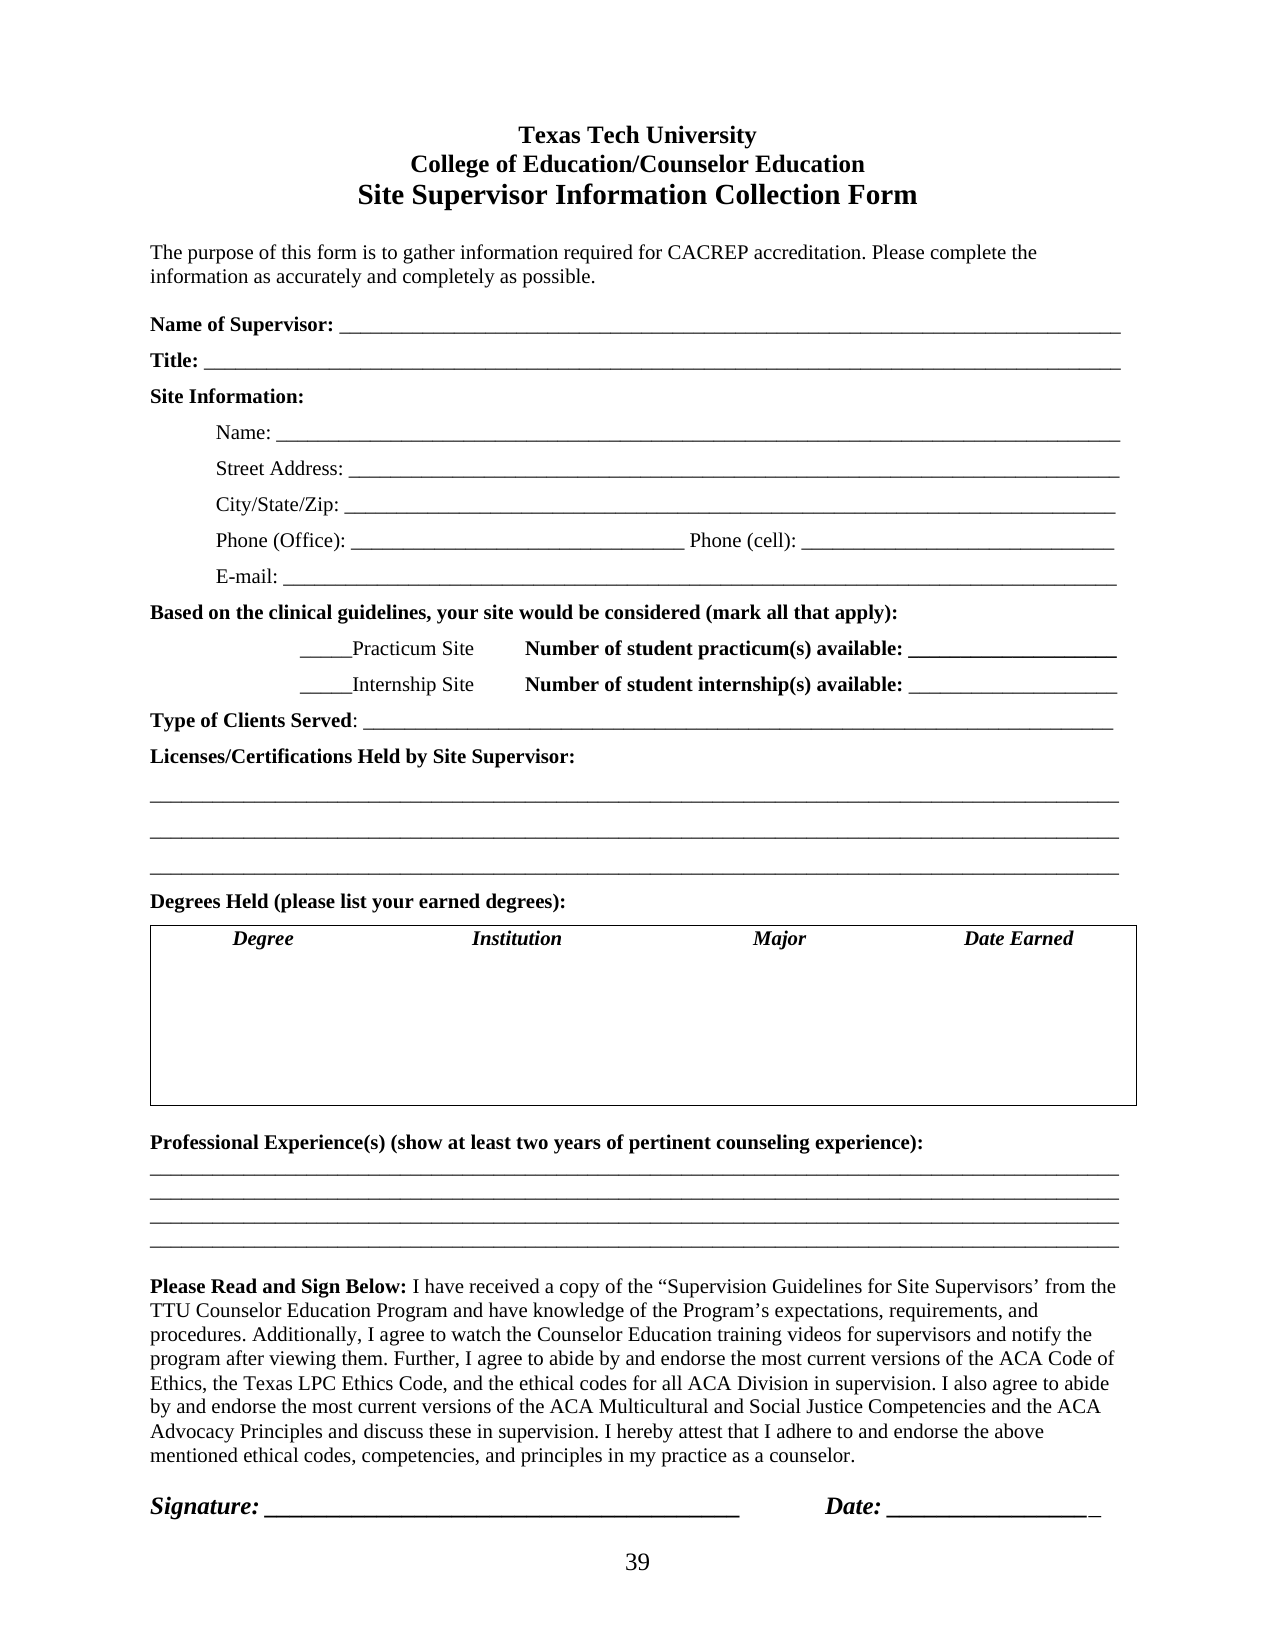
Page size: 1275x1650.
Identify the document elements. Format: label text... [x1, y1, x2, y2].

text College of Education/Counselor Education [150, 149, 1125, 177]
text _____Internship Site Number of student internship(s) available: ____________________ [150, 672, 1125, 696]
text Degrees Held (please list your earned degrees): [150, 889, 1125, 913]
text Site Supervisor Information Collection Form [150, 177, 1125, 240]
text Please Read and Sign Below: I have received a copy of the “Supervision Guidelines for Site Supervisors’ from the TTU Counselor Education Program and have knowledge of the Program’s expectations, requirements, and procedures. Additionally, I agree to watch the Counselor Education training videos for supervisors and notify the program after viewing them. Further, I agree to abide by and endorse the most current versions of the ACA Code of Ethics, the Texas LPC Ethics Code, and the ethical codes for all ACA Division in supervision. I also agree to abide by and endorse the most current versions of the ACA Multicultural and Social Justice Competencies and the ACA Advocacy Principles and discuss these in supervision. I hereby attest that I adhere to and endorse the above mentioned ethical codes, competencies, and principles in my practice as a counselor. [150, 1274, 1125, 1467]
text Street Address: __________________________________________________________________________ [216, 456, 1125, 480]
text Type of Clients Served: ________________________________________________________________________ [150, 708, 1125, 732]
text Site Information: [150, 384, 1125, 408]
text Based on the clinical guidelines, your site would be considered (mark all that apply): [150, 600, 1125, 624]
table_header Degree [151, 926, 377, 1105]
text Name: _________________________________________________________________________________ [216, 420, 1125, 444]
text City/State/Zip: __________________________________________________________________________ [216, 492, 1125, 516]
text _____Practicum Site Number of student practicum(s) available: ____________________ [150, 636, 1125, 660]
text Licenses/Certifications Held by Site Supervisor: [150, 744, 1125, 768]
table_header Major [659, 926, 902, 1105]
text Professional Experience(s) (show at least two years of pertinent counseling experience): ____________________________________________________________________________________________________________________________________________________________________________________________________________________________________________________________________________________________________________________________________________________________________________________ [150, 1130, 1125, 1250]
table_header Date Earned [903, 926, 1136, 1105]
text Name of Supervisor: ___________________________________________________________________________ [150, 312, 1125, 336]
text E-mail: ________________________________________________________________________________ [216, 564, 1125, 588]
text _______________________________________________________________________________________________________________________________________________________________________________________________________________________________________________________________________________________ [150, 781, 1125, 877]
text The purpose of this form is to gather information required for CACREP accreditation. Please complete the information as accurately and completely as possible. [150, 240, 1125, 288]
table_header Institution [377, 926, 658, 1105]
text Phone (Office): ________________________________ Phone (cell): ______________________________ [216, 528, 1125, 552]
text Title: ________________________________________________________________________________________ [150, 348, 1125, 372]
text Signature: ______________________________________ Date: _________________ [150, 1491, 1125, 1519]
